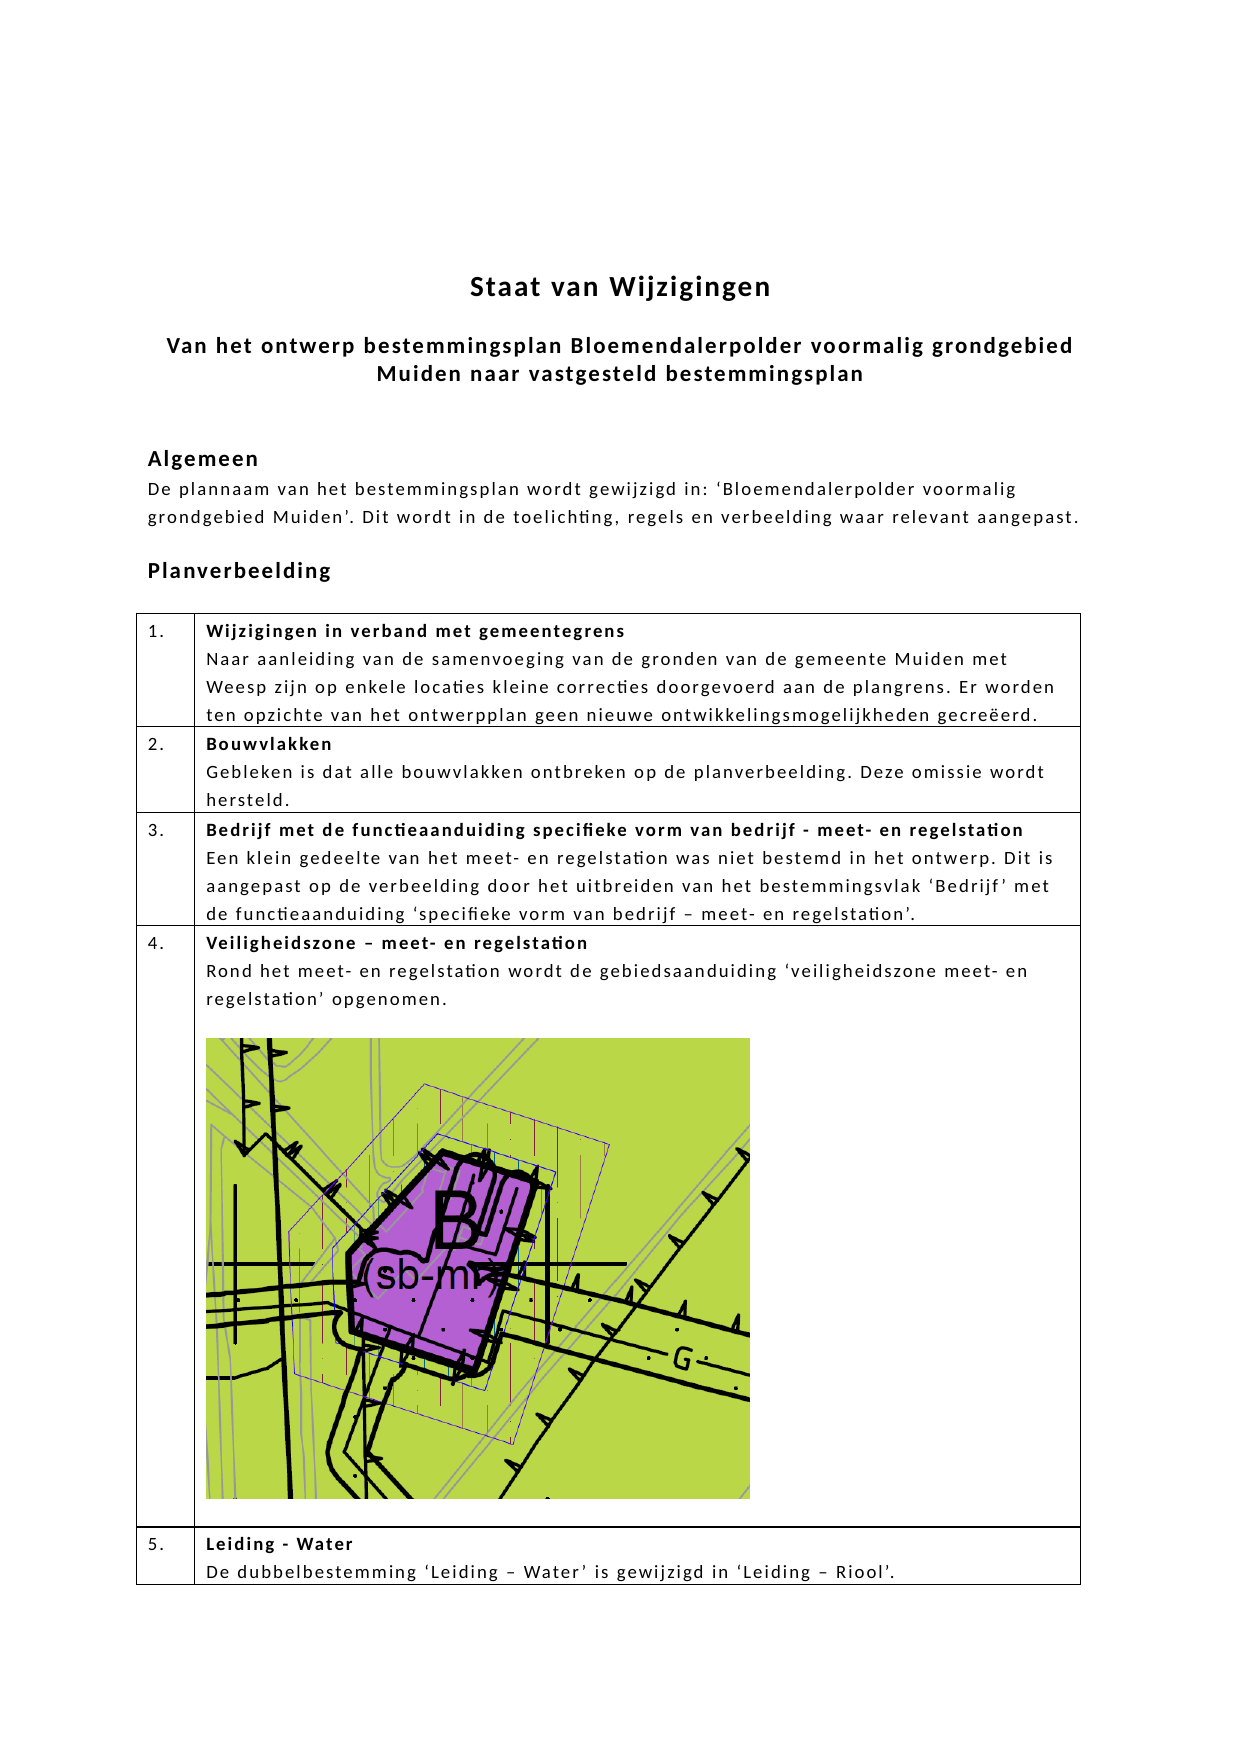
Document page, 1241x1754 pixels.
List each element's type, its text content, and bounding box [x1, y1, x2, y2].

table_cell 3. [137, 813, 194, 925]
table_cell Bedrijf met de functieaanduiding specifieke vorm van bedrijf - meet- en regelstation Een klein gedeelte van het meet- en regelstation was niet bestemd in het ontwerp. Dit is aangepast op de verbeelding door het uitbreiden van het bestemmingsvlak ‘Bedrijf’ met de functieaanduiding ‘specifieke vorm van bedrijf – meet- en regelstation’. [195, 813, 1080, 925]
table_header Wijzigingen in verband met gemeentegrens Naar aanleiding van de samenvoeging van de gronden van de gemeente Muiden met Weesp zijn op enkele locaties kleine correcties doorgevoerd aan de plangrens. Er worden ten opzichte van het ontwerpplan geen nieuwe ontwikkelingsmogelijkheden gecreëerd. [195, 614, 1080, 726]
text Algemeen [148, 444, 1093, 472]
table_cell Bouwvlakken Gebleken is dat alle bouwvlakken ontbreken op de planverbeelding. Deze omissie wordt hersteld. [195, 727, 1080, 812]
text Van het ontwerp bestemmingsplan Bloemendalerpolder voormalig grondgebied Muiden naar vastgesteld bestemmingsplan [148, 331, 1093, 388]
table_cell 4. [137, 926, 194, 1526]
table_cell 2. [137, 727, 194, 812]
table_cell Leiding - Water De dubbelbestemming ‘Leiding – Water’ is gewijzigd in ‘Leiding – Riool’. [195, 1528, 1080, 1584]
text Staat van Wijzigingen [148, 268, 1093, 303]
text De plannaam van het bestemmingsplan wordt gewijzigd in: ‘Bloemendalerpolder voormalig grondgebied Muiden’. Dit wordt in de toelichting, regels en verbeelding waar relevant aangepast. [148, 472, 1093, 528]
table_cell 5. [137, 1528, 194, 1584]
picture [206, 1038, 750, 1499]
table_header 1. [137, 614, 194, 726]
text Planverbeelding [148, 556, 1093, 584]
table_cell Veiligheidszone – meet- en regelstation Rond het meet- en regelstation wordt de gebiedsaanduiding ‘veiligheidszone meet- en regelstation’ opgenomen. [195, 926, 1080, 1526]
